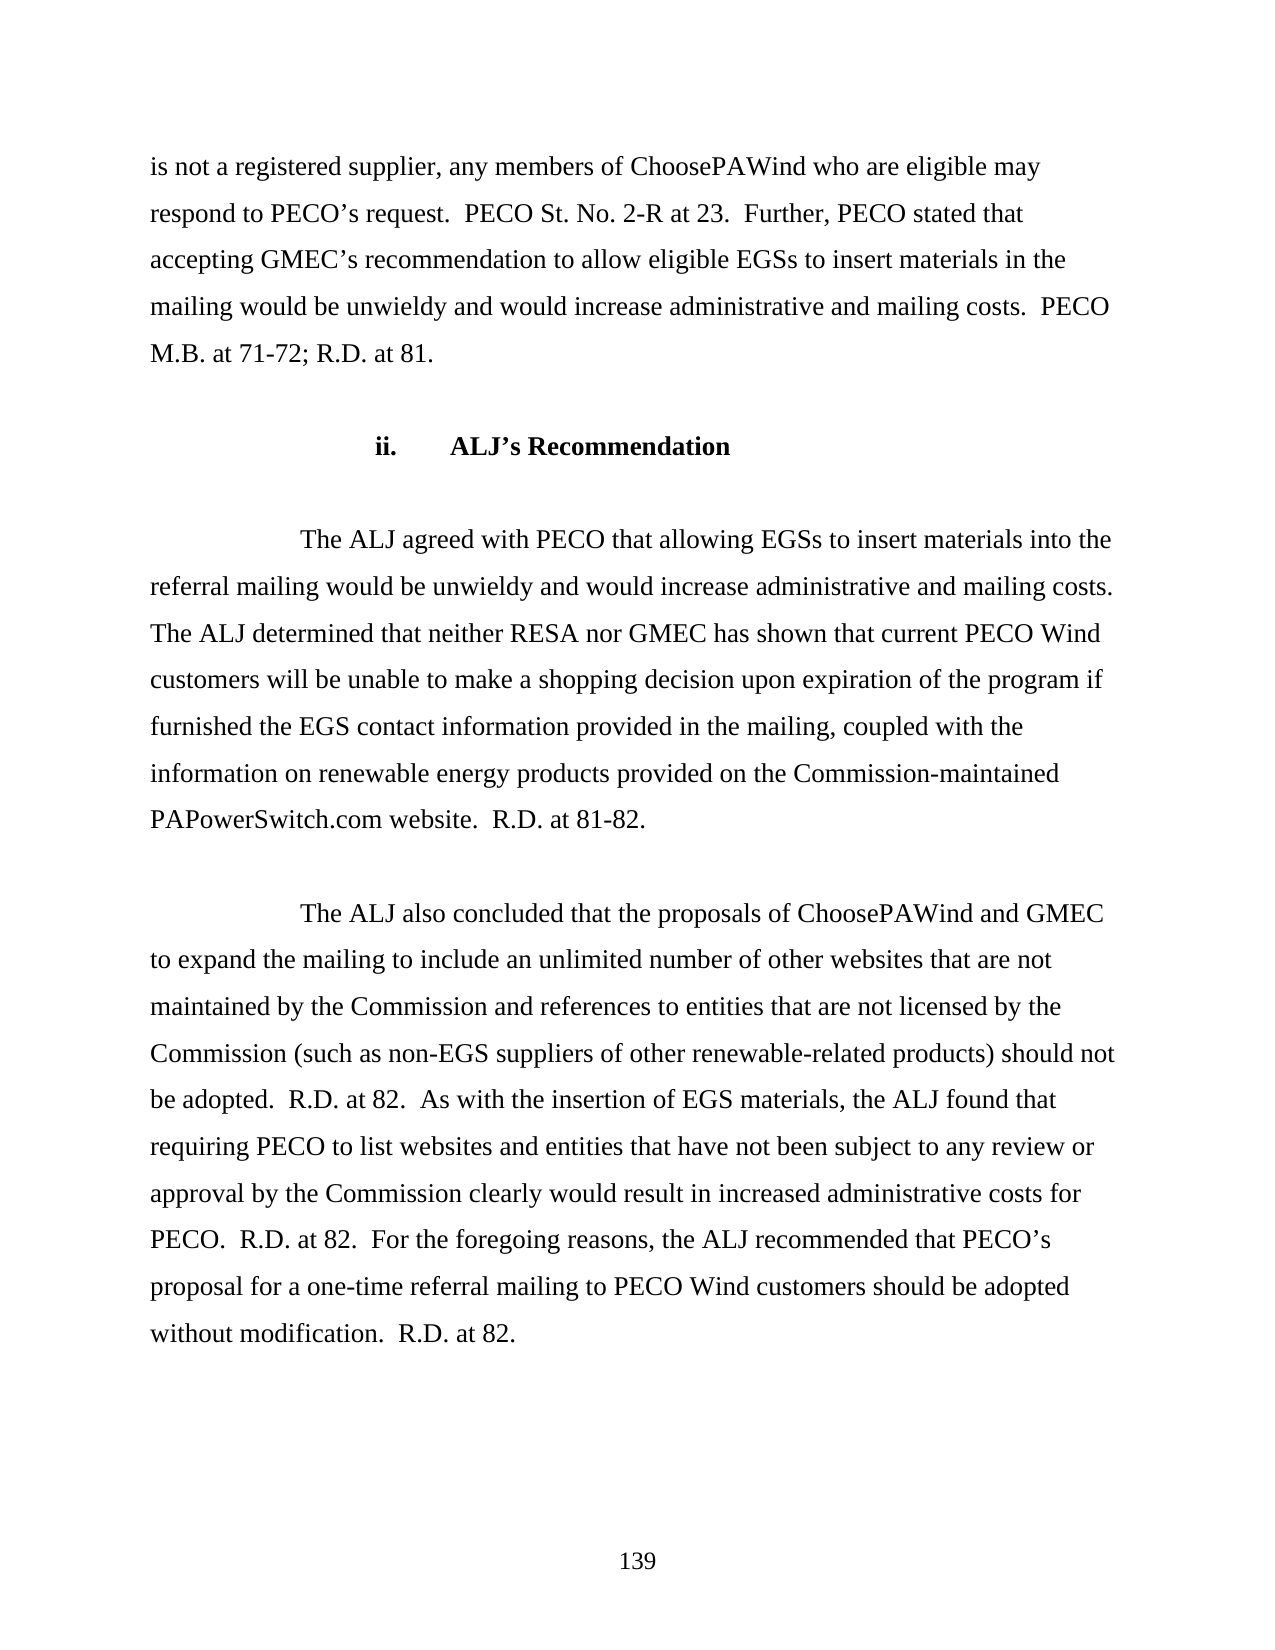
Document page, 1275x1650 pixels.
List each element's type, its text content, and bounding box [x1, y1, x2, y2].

text The ALJ also concluded that the proposals of ChoosePAWind and GMEC to expand the mailing to include an unlimited number of other websites that are not maintained by the Commission and references to entities that are not licensed by the Commission (such as non-EGS suppliers of other renewable-related products) should not be adopted. R.D. at 82. As with the insertion of EGS materials, the ALJ found that requiring PECO to list websites and entities that have not been subject to any review or approval by the Commission clearly would result in increased administrative costs for PECO. R.D. at 82. For the foregoing reasons, the ALJ recommended that PECO’s proposal for a one-time referral mailing to PECO Wind customers should be adopted without modification. R.D. at 82. [150, 897, 1125, 1348]
text ii. ALJ’s Recommendation [150, 430, 1125, 461]
text The ALJ agreed with PECO that allowing EGSs to insert materials into the referral mailing would be unwieldy and would increase administrative and mailing costs. The ALJ determined that neither RESA nor GMEC has shown that current PECO Wind customers will be unable to make a shopping decision upon expiration of the program if furnished the EGS contact information provided in the mailing, coupled with the information on renewable energy products provided on the Commission-maintained PAPowerSwitch.com website. R.D. at 81-82. [150, 523, 1125, 834]
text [150, 150, 1125, 368]
